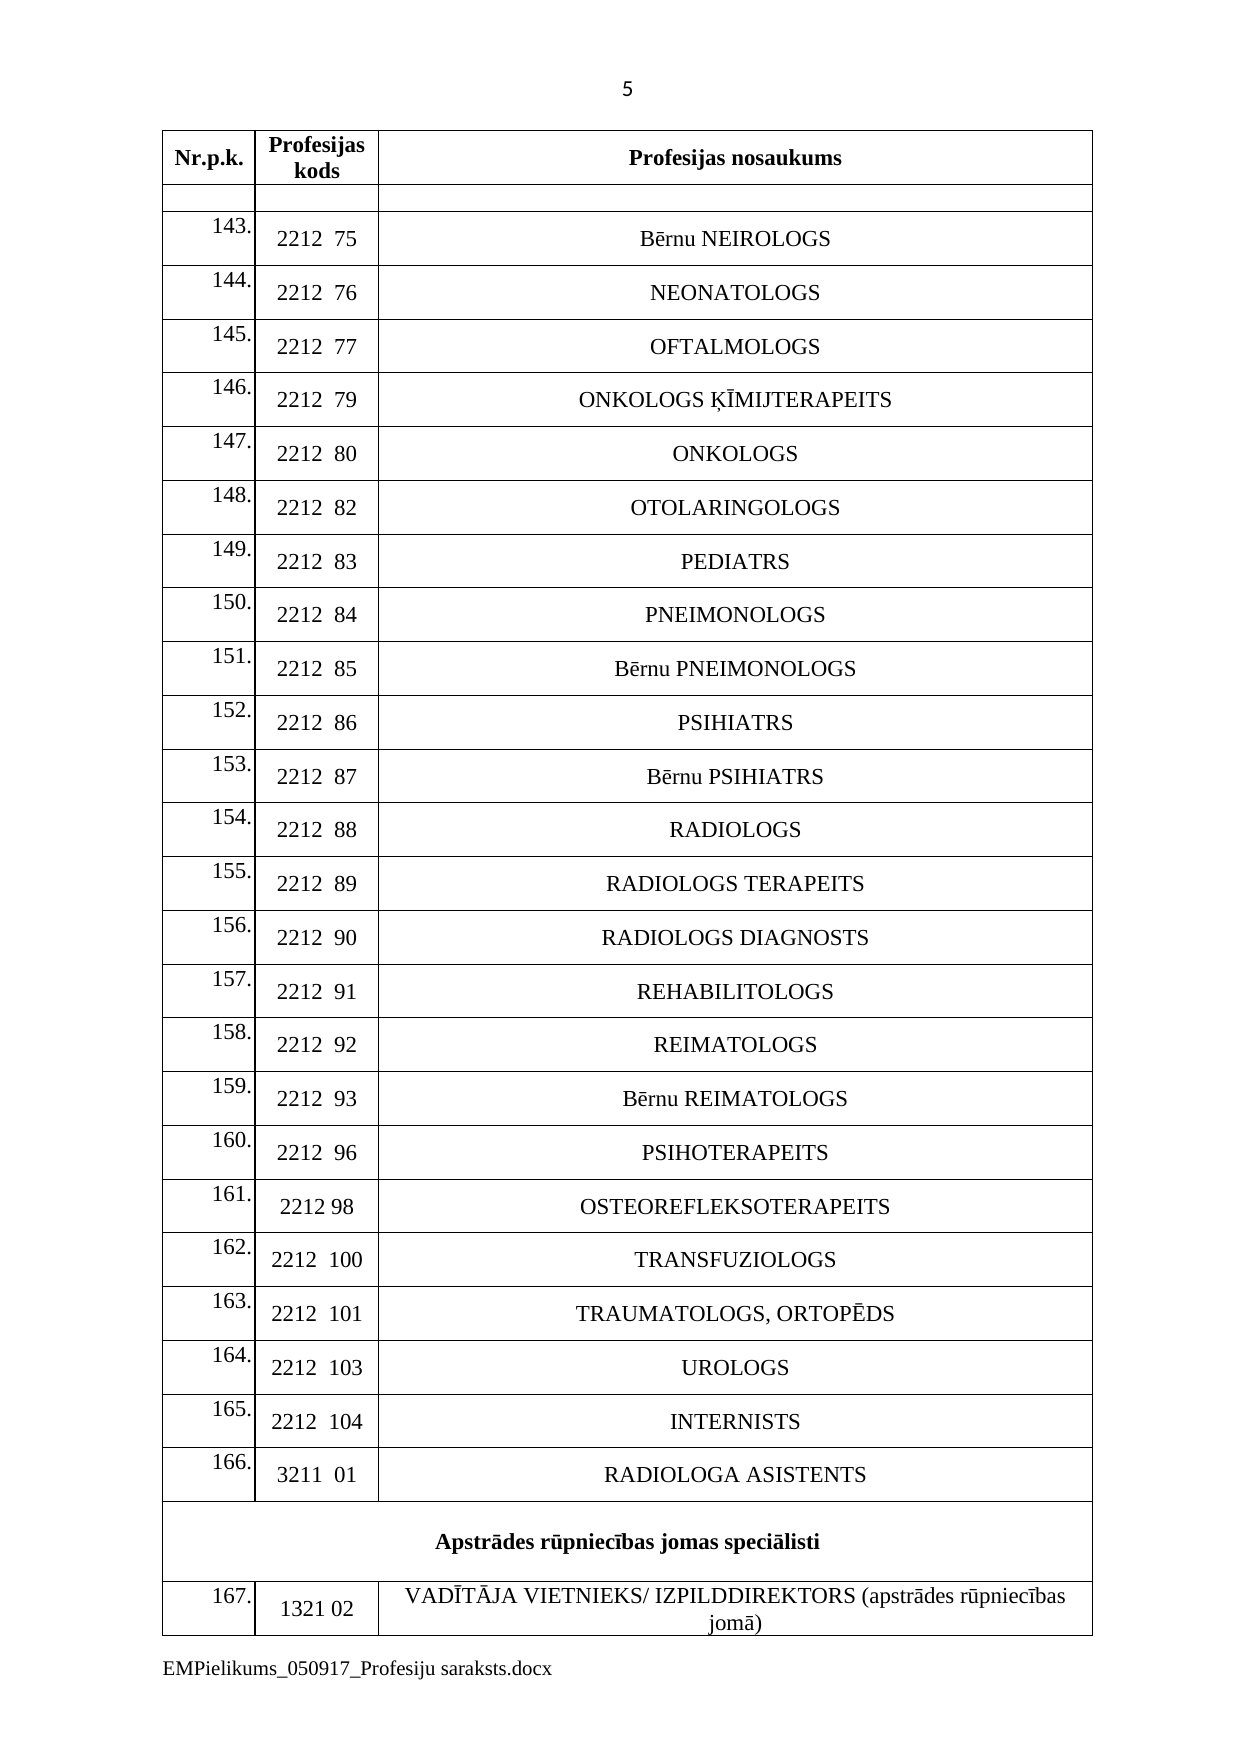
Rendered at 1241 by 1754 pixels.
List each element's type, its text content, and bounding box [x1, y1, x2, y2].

table_cell [163, 1180, 254, 1232]
table_cell 2212 85 [256, 642, 378, 695]
table_cell PSIHOTERAPEITS [379, 1126, 1092, 1178]
table_cell [163, 1341, 254, 1393]
table_cell [163, 1072, 254, 1125]
table_header Nr.p.k. [163, 131, 254, 184]
table_cell 2212 74 [256, 185, 378, 211]
table_cell 2212 84 [256, 588, 378, 641]
table_cell Bērnu PNEIMONOLOGS [379, 642, 1092, 695]
table_cell 3211 01 [256, 1448, 378, 1501]
table_cell RADIOLOGA ASISTENTS [379, 1448, 1092, 1501]
table_cell [163, 696, 254, 748]
table_cell 2212 87 [256, 750, 378, 802]
table_cell RADIOLOGS TERAPEITS [379, 857, 1092, 910]
table_cell 2212 86 [256, 696, 378, 748]
table_cell 2212 92 [256, 1018, 378, 1071]
table_cell 2212 98 [256, 1180, 378, 1232]
table_cell 2212 75 [256, 212, 378, 265]
table_cell [163, 320, 254, 372]
table_cell Bērnu PSIHIATRS [379, 750, 1092, 802]
table_cell 2212 100 [256, 1233, 378, 1286]
table_cell [163, 1126, 254, 1178]
table_cell [163, 1395, 254, 1447]
table_cell [163, 1233, 254, 1286]
table_cell TRANSFUZIOLOGS [379, 1233, 1092, 1286]
table_cell [163, 1287, 254, 1340]
table_cell ONKOLOGS ĶĪMIJTERAPEITS [379, 373, 1092, 426]
table_cell PNEIMONOLOGS [379, 588, 1092, 641]
table_cell REHABILITOLOGS [379, 965, 1092, 1017]
table_cell 2212 91 [256, 965, 378, 1017]
table_cell Apstrādes rūpniecības jomas speciālisti [163, 1502, 1092, 1581]
table_cell [163, 373, 254, 426]
table_cell 2212 76 [256, 266, 378, 318]
table_cell [163, 965, 254, 1017]
table_cell 2212 90 [256, 911, 378, 963]
table_cell [163, 857, 254, 910]
table_cell [163, 1582, 254, 1635]
table_cell [163, 427, 254, 480]
table_cell [163, 1448, 254, 1501]
table_cell RADIOLOGS DIAGNOSTS [379, 911, 1092, 963]
table_header Profesijas nosaukums [379, 131, 1092, 184]
table_cell REIMATOLOGS [379, 1018, 1092, 1071]
table_cell 2212 89 [256, 857, 378, 910]
table_cell VADĪTĀJA VIETNIEKS/ IZPILDDIREKTORS (apstrādes rūpniecības jomā) [379, 1582, 1092, 1635]
table_cell ONKOLOGS [379, 427, 1092, 480]
table_cell [163, 911, 254, 963]
table_cell [163, 1018, 254, 1071]
table_cell 1321 02 [256, 1582, 378, 1635]
table_cell [163, 266, 254, 318]
table_cell PEDIATRS [379, 535, 1092, 587]
table_cell [163, 588, 254, 641]
table_cell [163, 212, 254, 265]
table_cell [163, 750, 254, 802]
table_cell [163, 535, 254, 587]
table_cell [163, 185, 254, 211]
table_cell UROLOGS [379, 1341, 1092, 1393]
table_cell 2212 104 [256, 1395, 378, 1447]
table_cell 2212 77 [256, 320, 378, 372]
table_cell TRAUMATOLOGS, ORTOPĒDS [379, 1287, 1092, 1340]
table_cell 2212 79 [256, 373, 378, 426]
table_cell 2212 96 [256, 1126, 378, 1178]
table_cell [163, 803, 254, 856]
table_cell 2212 101 [256, 1287, 378, 1340]
table_cell 2212 82 [256, 481, 378, 533]
table_cell [163, 481, 254, 533]
table_cell 2212 80 [256, 427, 378, 480]
table_cell NEIROLOGS [379, 185, 1092, 211]
table_cell RADIOLOGS [379, 803, 1092, 856]
table_cell NEONATOLOGS [379, 266, 1092, 318]
table_cell Bērnu REIMATOLOGS [379, 1072, 1092, 1125]
table_cell INTERNISTS [379, 1395, 1092, 1447]
table_cell 2212 103 [256, 1341, 378, 1393]
table_header Profesijas kods [256, 131, 378, 184]
table_cell 2212 88 [256, 803, 378, 856]
table_cell 2212 83 [256, 535, 378, 587]
table_cell 2212 93 [256, 1072, 378, 1125]
table_cell OSTEOREFLEKSOTERAPEITS [379, 1180, 1092, 1232]
table_cell [163, 642, 254, 695]
table_cell Bērnu NEIROLOGS [379, 212, 1092, 265]
table_cell OTOLARINGOLOGS [379, 481, 1092, 533]
table_cell PSIHIATRS [379, 696, 1092, 748]
table_cell OFTALMOLOGS [379, 320, 1092, 372]
